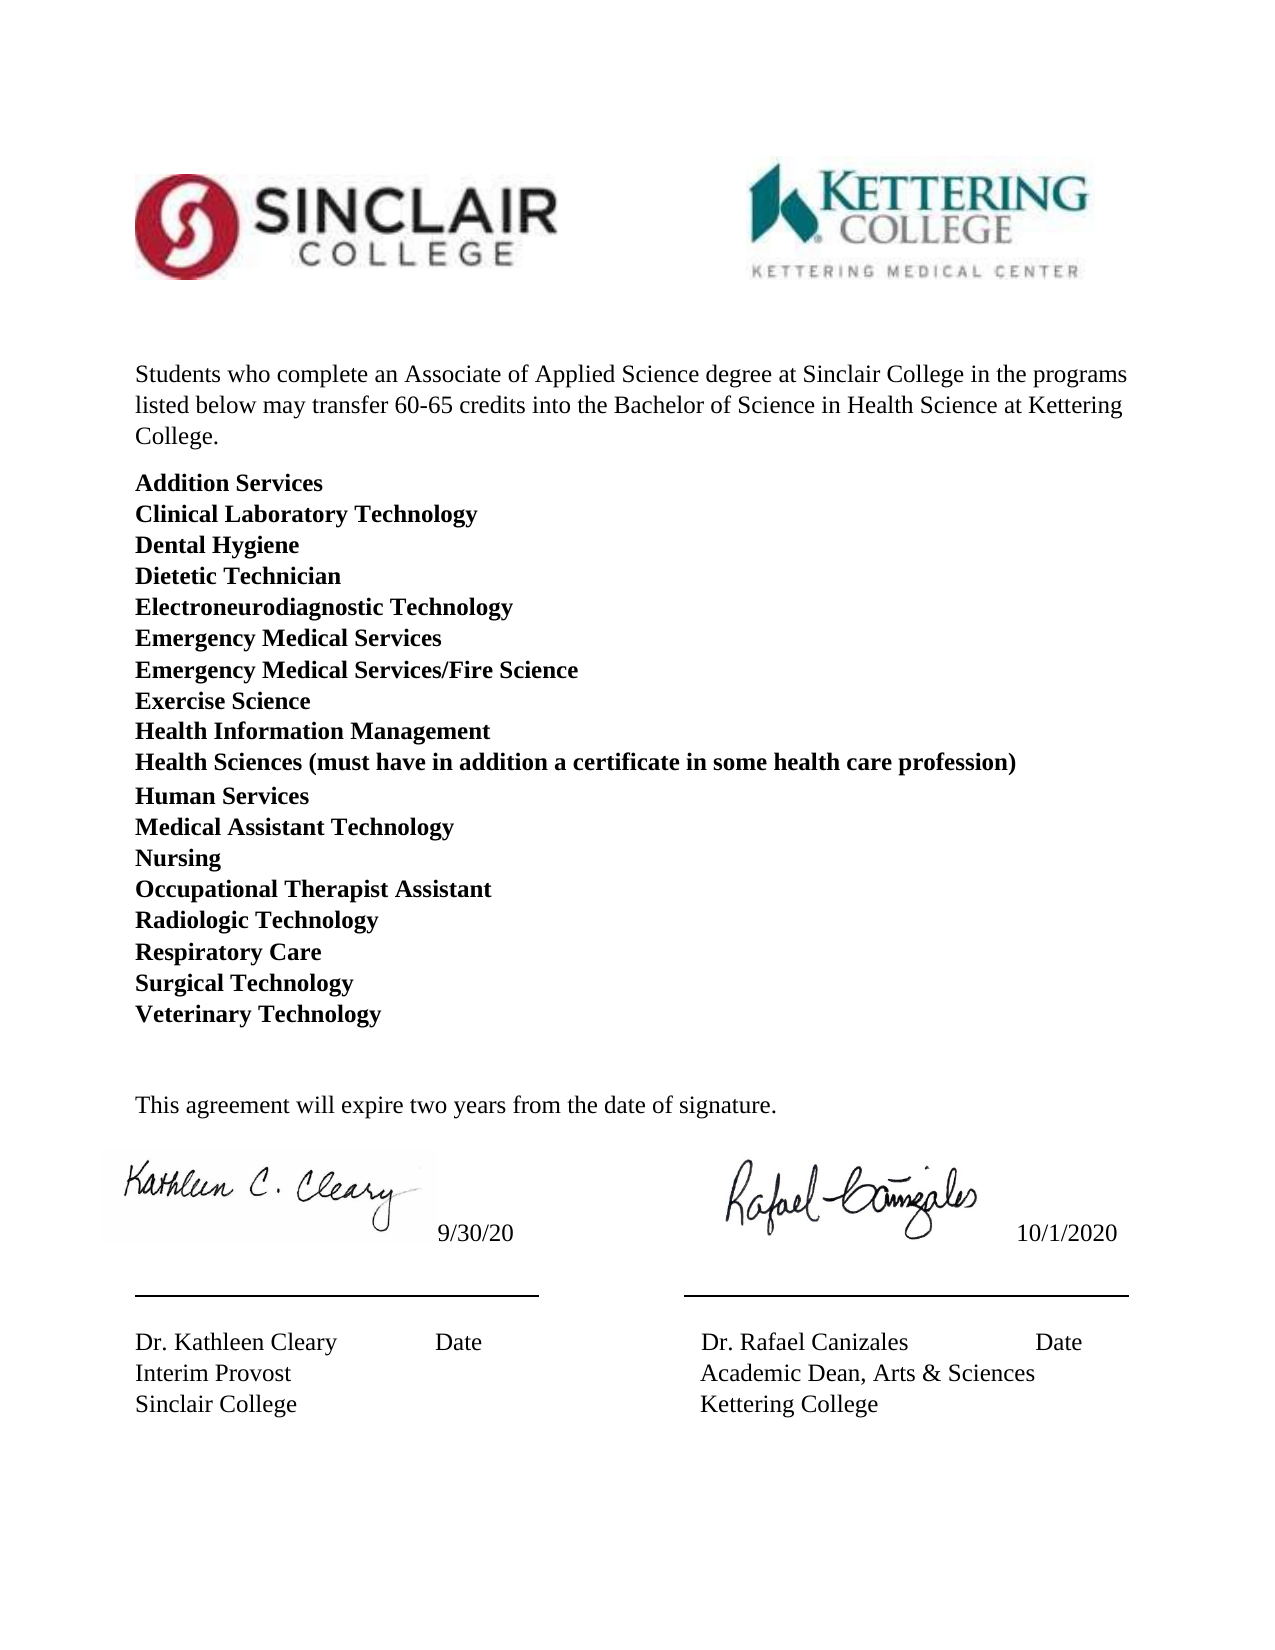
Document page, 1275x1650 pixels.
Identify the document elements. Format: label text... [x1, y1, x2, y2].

text Surgical Technology Veterinary Technology [135, 968, 407, 1027]
text Dr. Kathleen Cleary Date Dr. Rafael Canizales Date [135, 1327, 1208, 1356]
text Addition Services [135, 468, 1208, 497]
text Emergency Medical Services/Fire Science Exercise Science [135, 655, 634, 714]
text Respiratory Care [135, 937, 547, 965]
text Interim Provost Academic Dean, Arts & Sciences [135, 1358, 1208, 1387]
text Sinclair College Kettering College [135, 1389, 1208, 1418]
text Clinical Laboratory Technology Dental Hygiene [135, 499, 511, 559]
picture [135, 174, 558, 280]
picture [745, 156, 1095, 280]
text Medical Assistant Technology Nursing [135, 812, 496, 872]
text Students who complete an Associate of Applied Science degree at Sinclair College in the programs listed below may transfer 60-65 credits into the Bachelor of Science in Health Science at Kettering College. [135, 359, 1131, 449]
picture [100, 1148, 438, 1242]
picture [720, 1156, 979, 1242]
text Human Services [135, 781, 1131, 810]
text Health Sciences (must have in addition a certificate in some health care profession) [135, 747, 1131, 776]
text Occupational Therapist Assistant Radiologic Technology [135, 874, 547, 934]
text This agreement will expire two years from the date of signature. [135, 1091, 1208, 1119]
text Health Information Management [135, 717, 1208, 745]
text Dietetic Technician Electroneurodiagnostic Technology Emergency Medical Services [135, 561, 563, 652]
